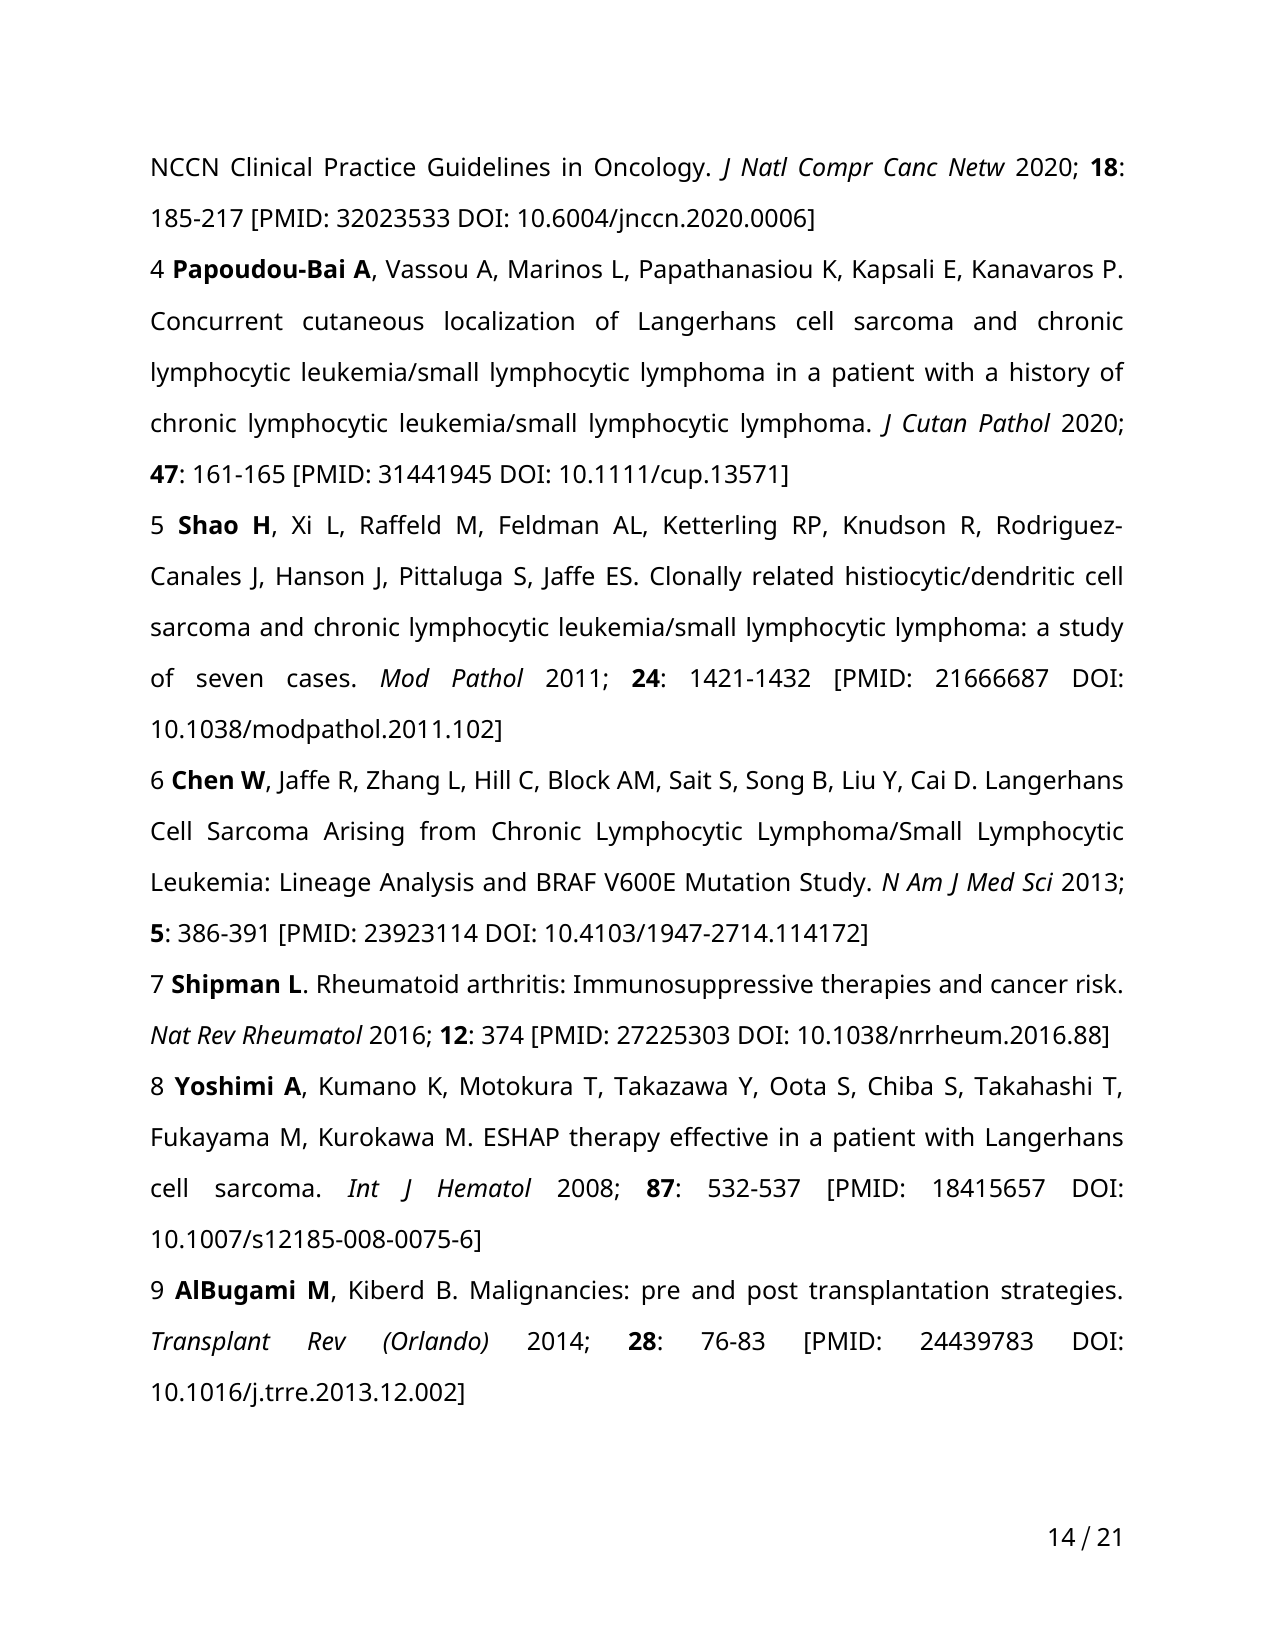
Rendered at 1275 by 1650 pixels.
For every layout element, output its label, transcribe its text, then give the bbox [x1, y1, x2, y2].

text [150, 150, 1125, 235]
text 8 Yoshimi A, Kumano K, Motokura T, Takazawa Y, Oota S, Chiba S, Takahashi T, Fukayama M, Kurokawa M. ESHAP therapy effective in a patient with Langerhans cell sarcoma. Int J Hematol 2008; 87: 532-537 [PMID: 18415657 DOI: 10.1007/s12185-008-0075-6] [150, 1069, 1125, 1256]
text 9 AlBugami M, Kiberd B. Malignancies: pre and post transplantation strategies. Transplant Rev (Orlando) 2014; 28: 76-83 [PMID: 24439783 DOI: 10.1016/j.trre.2013.12.002] [150, 1273, 1125, 1409]
text 4 Papoudou-Bai A, Vassou A, Marinos L, Papathanasiou K, Kapsali E, Kanavaros P. Concurrent cutaneous localization of Langerhans cell sarcoma and chronic lymphocytic leukemia/small lymphocytic lymphoma in a patient with a history of chronic lymphocytic leukemia/small lymphocytic lymphoma. J Cutan Pathol 2020; 47: 161-165 [PMID: 31441945 DOI: 10.1111/cup.13571] [150, 252, 1125, 490]
text 6 Chen W, Jaffe R, Zhang L, Hill C, Block AM, Sait S, Song B, Liu Y, Cai D. Langerhans Cell Sarcoma Arising from Chronic Lymphocytic Lymphoma/Small Lymphocytic Leukemia: Lineage Analysis and BRAF V600E Mutation Study. N Am J Med Sci 2013; 5: 386-391 [PMID: 23923114 DOI: 10.4103/1947-2714.114172] [150, 762, 1125, 950]
text 7 Shipman L. Rheumatoid arthritis: Immunosuppressive therapies and cancer risk. Nat Rev Rheumatol 2016; 12: 374 [PMID: 27225303 DOI: 10.1038/nrrheum.2016.88] [150, 967, 1125, 1052]
text 5 Shao H, Xi L, Raffeld M, Feldman AL, Ketterling RP, Knudson R, Rodriguez-Canales J, Hanson J, Pittaluga S, Jaffe ES. Clonally related histiocytic/dendritic cell sarcoma and chronic lymphocytic leukemia/small lymphocytic lymphoma: a study of seven cases. Mod Pathol 2011; 24: 1421-1432 [PMID: 21666687 DOI: 10.1038/modpathol.2011.102] [150, 507, 1125, 746]
